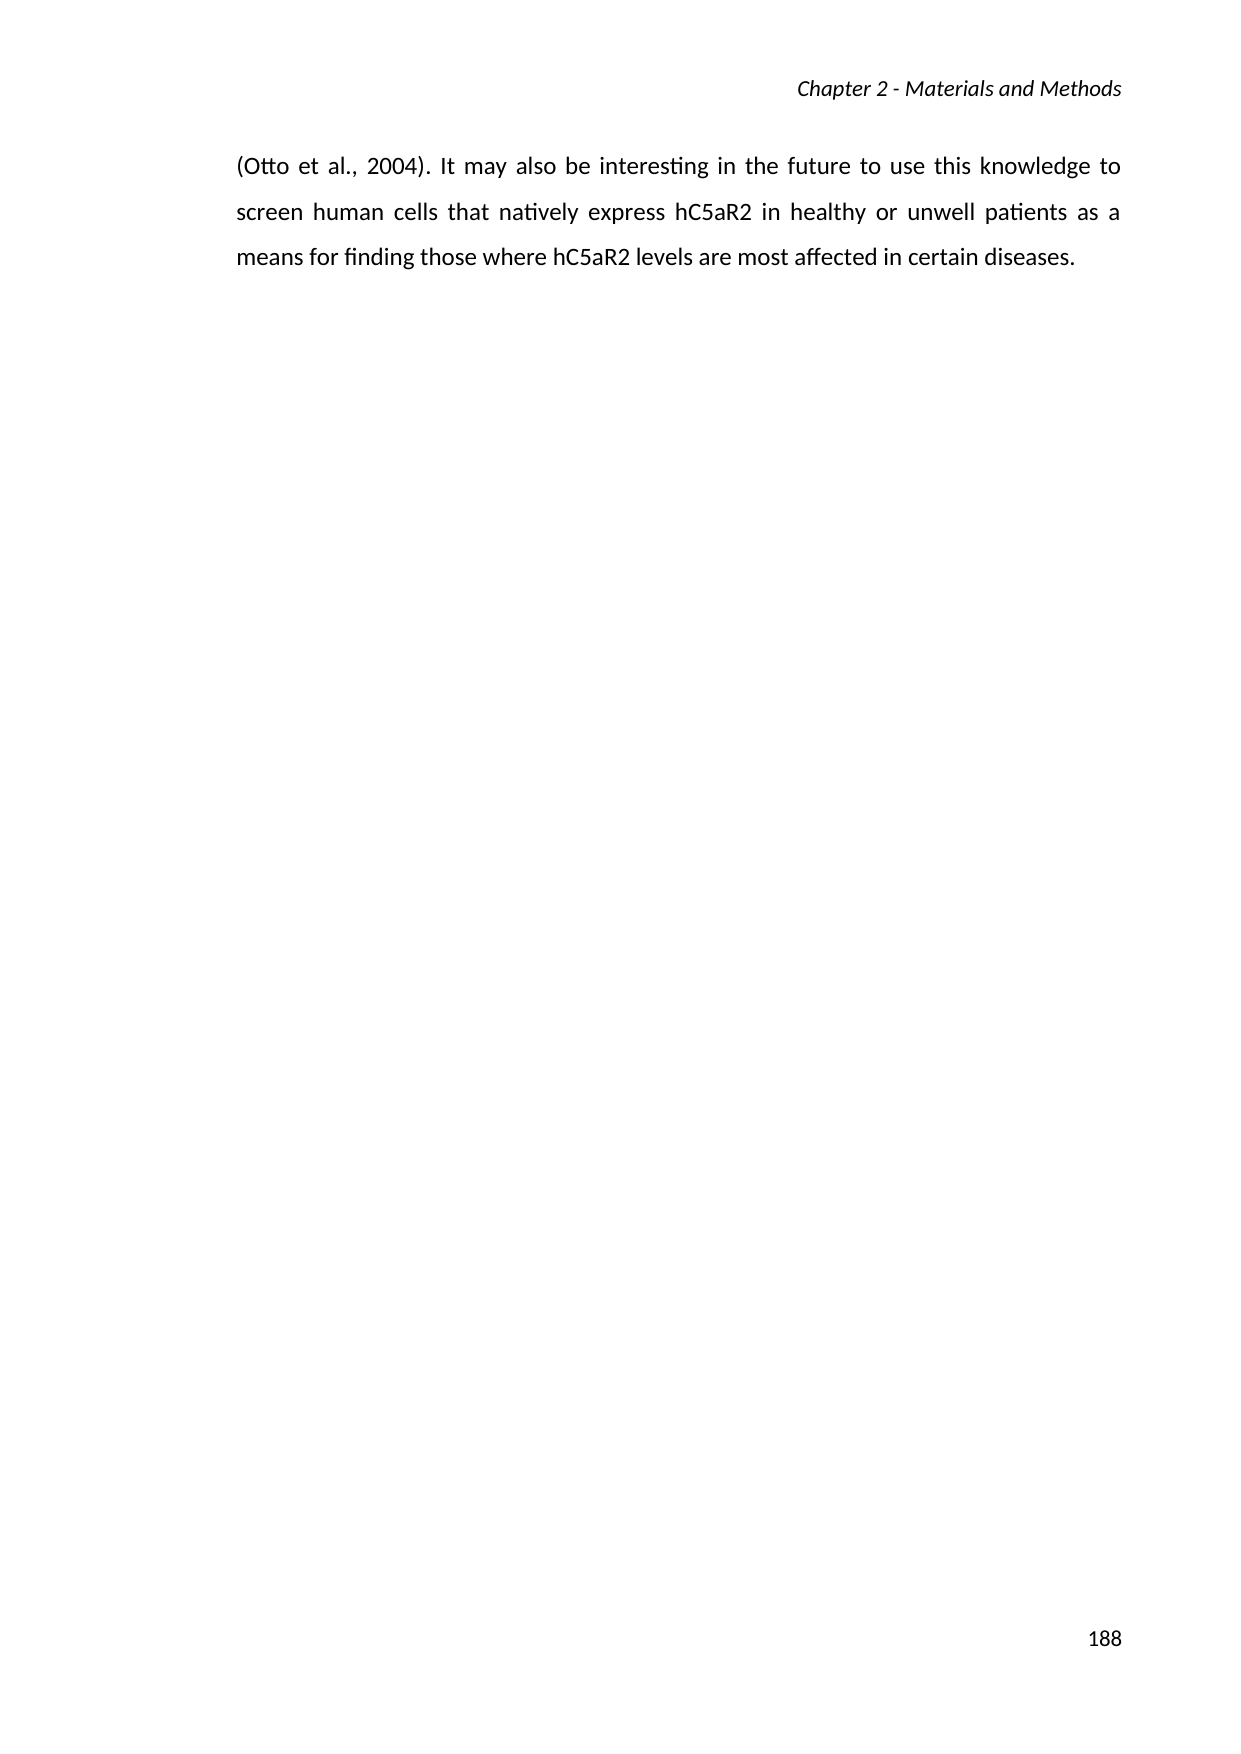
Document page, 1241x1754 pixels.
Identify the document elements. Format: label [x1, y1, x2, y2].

text [236, 150, 1122, 272]
